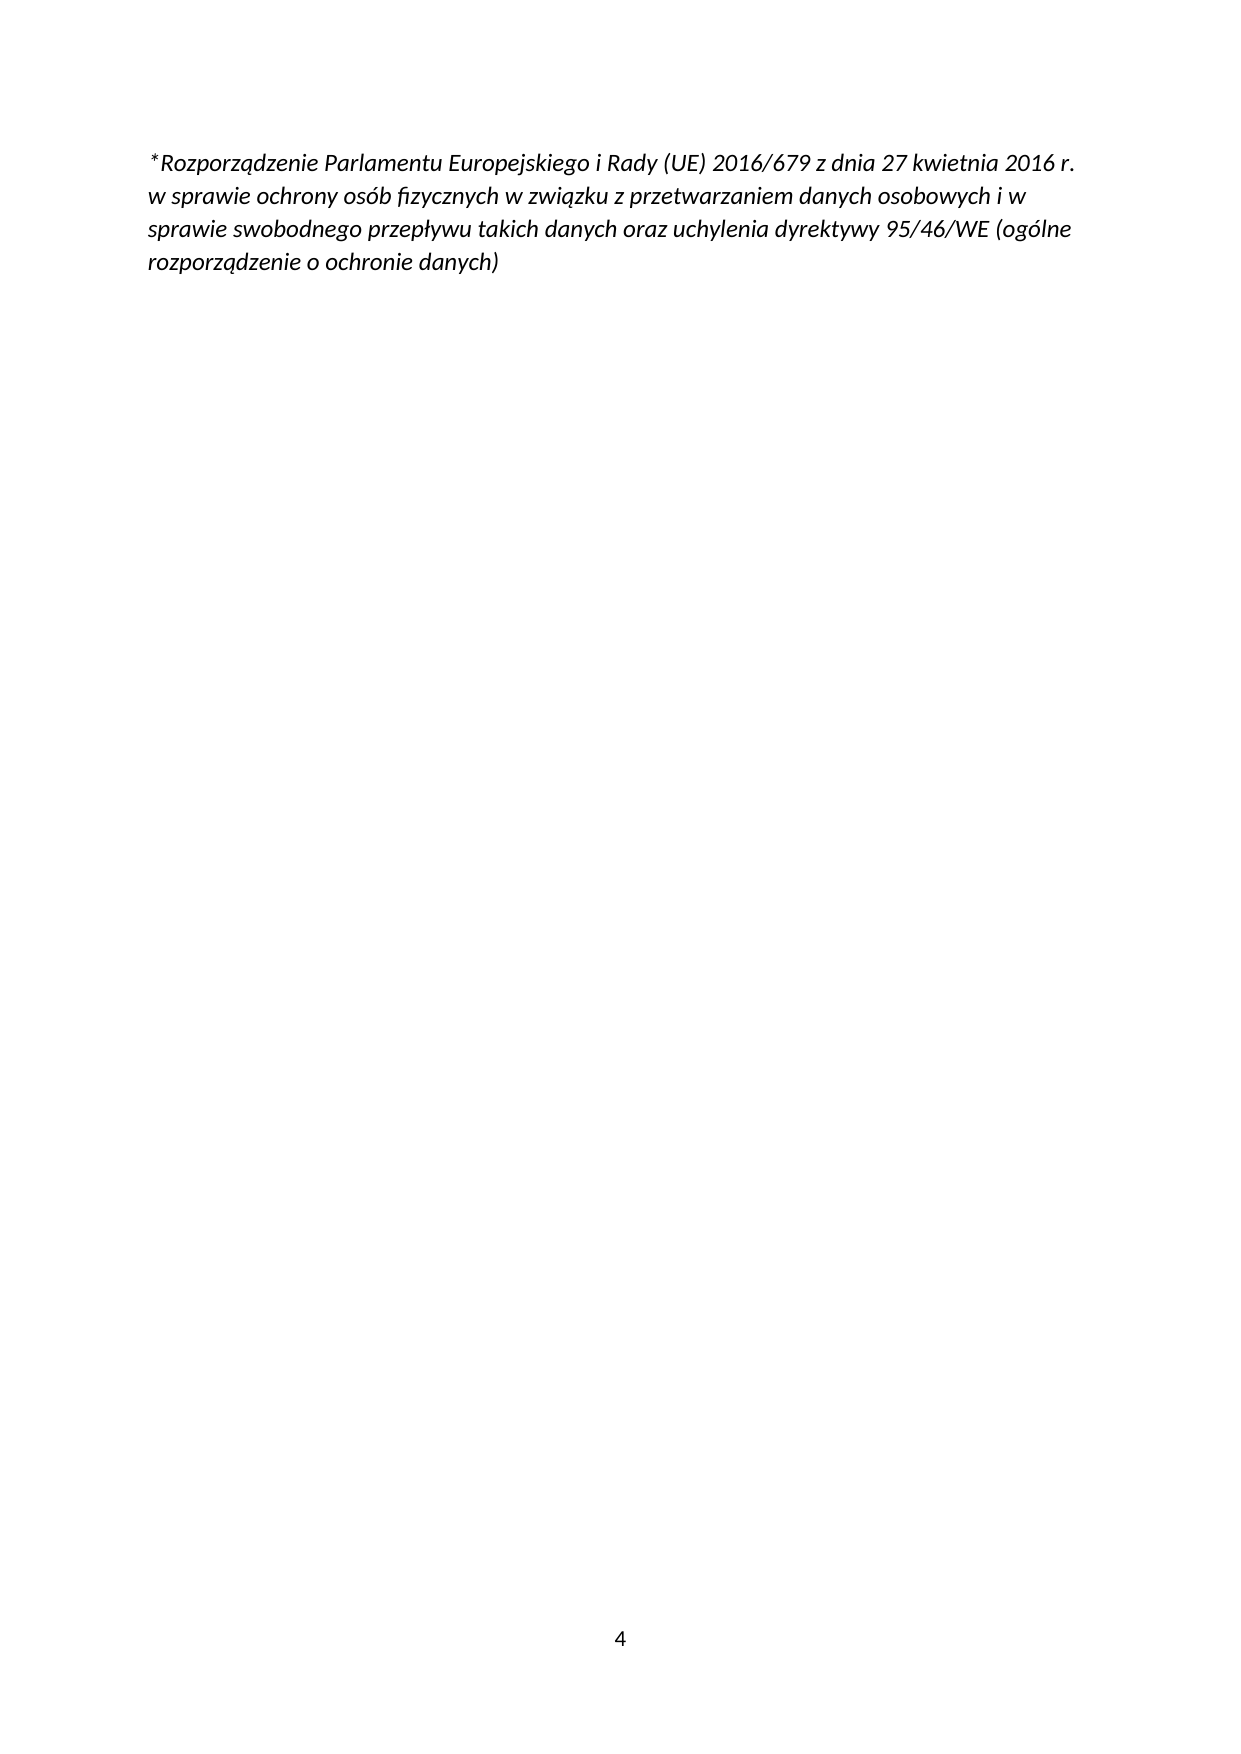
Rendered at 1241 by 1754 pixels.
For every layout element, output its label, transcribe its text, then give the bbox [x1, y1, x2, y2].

text *Rozporządzenie Parlamentu Europejskiego i Rady (UE) 2016/679 z dnia 27 kwietnia 2016 r. w sprawie ochrony osób fizycznych w związku z przetwarzaniem danych osobowych i w sprawie swobodnego przepływu takich danych oraz uchylenia dyrektywy 95/46/WE (ogólne rozporządzenie o ochronie danych) [148, 148, 1093, 277]
